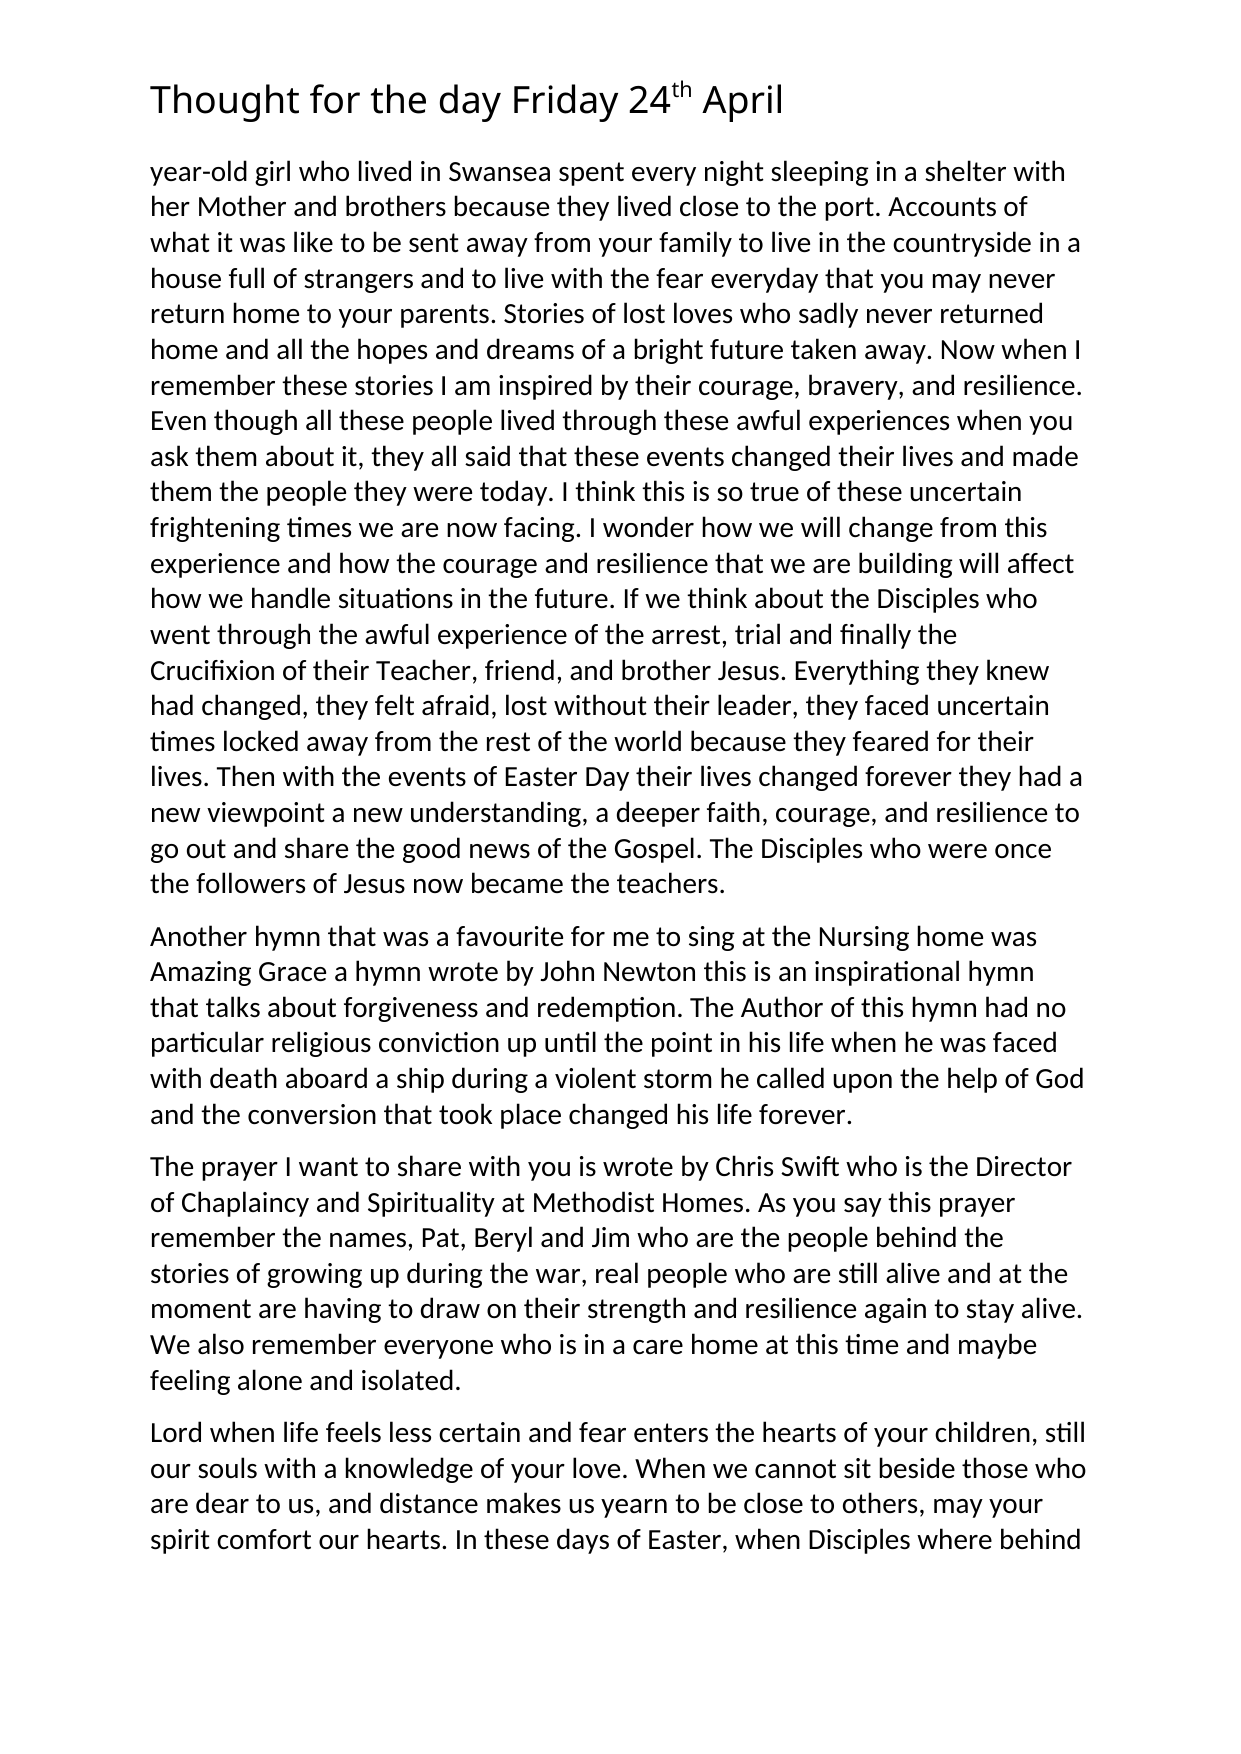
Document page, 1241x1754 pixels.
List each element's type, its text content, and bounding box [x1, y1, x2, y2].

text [150, 1414, 1090, 1557]
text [150, 153, 1090, 901]
text Another hymn that was a favourite for me to sing at the Nursing home was Amazing Grace a hymn wrote by John Newton this is an inspirational hymn that talks about forgiveness and redemption. The Author of this hymn had no particular religious conviction up until the point in his life when he was faced with death aboard a ship during a violent storm he called upon the help of God and the conversion that took place changed his life forever. [150, 918, 1090, 1131]
text The prayer I want to share with you is wrote by Chris Swift who is the Director of Chaplaincy and Spirituality at Methodist Homes. As you say this prayer remember the names, Pat, Beryl and Jim who are the people behind the stories of growing up during the war, real people who are still alive and at the moment are having to draw on their strength and resilience again to stay alive. We also remember everyone who is in a care home at this time and maybe feeling alone and isolated. [150, 1148, 1090, 1397]
